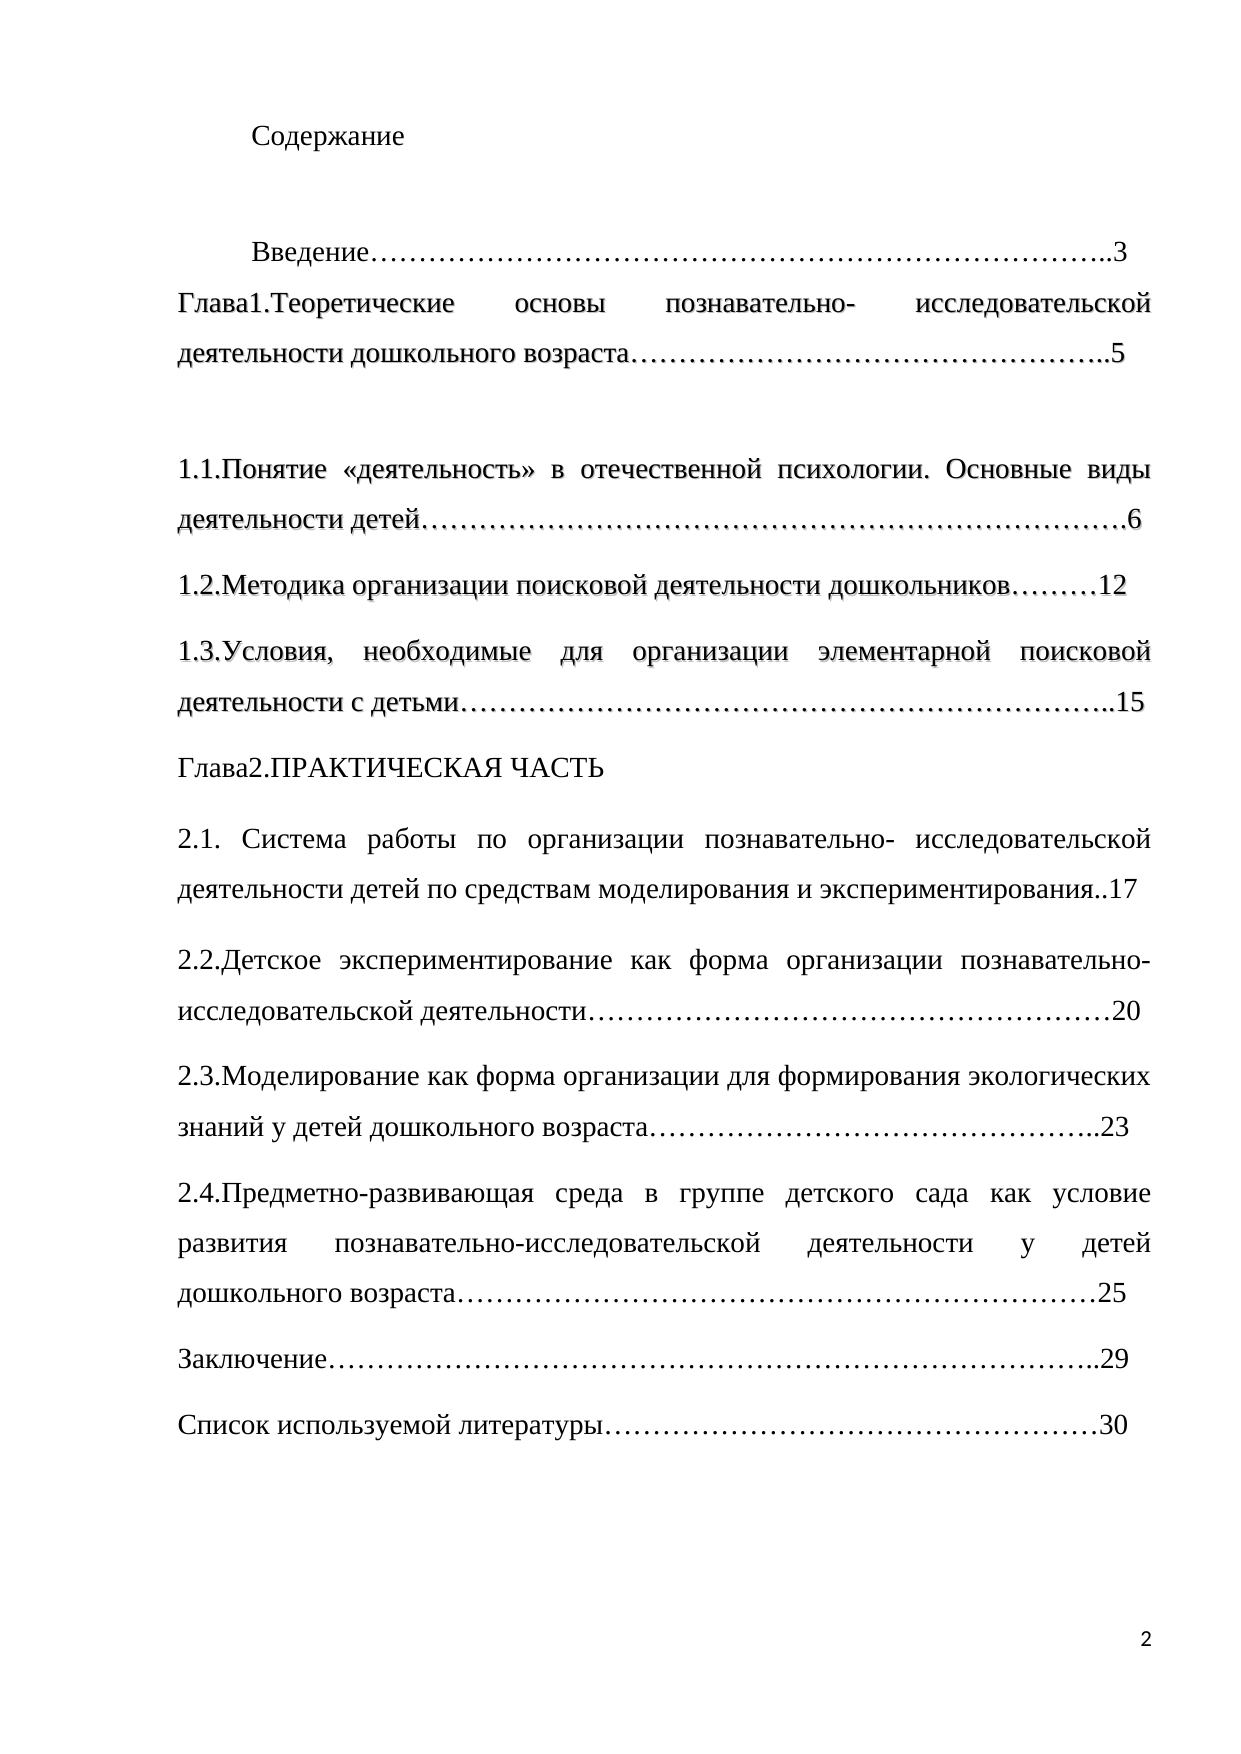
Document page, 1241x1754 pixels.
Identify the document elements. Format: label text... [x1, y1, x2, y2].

text Содержание [177, 118, 1152, 152]
text 1.1.Понятие «деятельность» в отечественной психологии. Основные виды деятельности детей……………………………………………………………….6 [177, 451, 1152, 535]
text Заключение……………………………………………………………………..29 [177, 1341, 1152, 1375]
text 1.2.Методика организации поисковой деятельности дошкольников………12 [177, 567, 1152, 601]
text 2.4.Предметно-развивающая среда в группе детского сада как условие развития познавательно-исследовательской деятельности у детей дошкольного возраста…………………………………………………………25 [177, 1175, 1152, 1309]
text Введение…………………………………………………………………..3 Глава1.Теоретические основы познавательно- исследовательской деятельности дошкольного возраста…………………………………………..5 [177, 234, 1152, 368]
text Список используемой литературы……………………………………………30 [177, 1407, 1152, 1441]
text 2.3.Моделирование как форма организации для формирования экологических знаний у детей дошкольного возраста………………………………………..23 [177, 1058, 1152, 1142]
text Глава2.ПРАКТИЧЕСКАЯ ЧАСТЬ [177, 750, 1152, 783]
text 2.2.Детское экспериментирование как форма организации познавательно-исследовательской деятельности………………………………………………20 [177, 942, 1152, 1026]
text 1.3.Условия, необходимые для организации элементарной поисковой деятельности с детьми…………………………………………………………..15 [177, 633, 1152, 717]
text 2.1. Система работы по организации познавательно- исследовательской деятельности детей по средствам моделирования и экспериментирования..17 [177, 821, 1152, 905]
